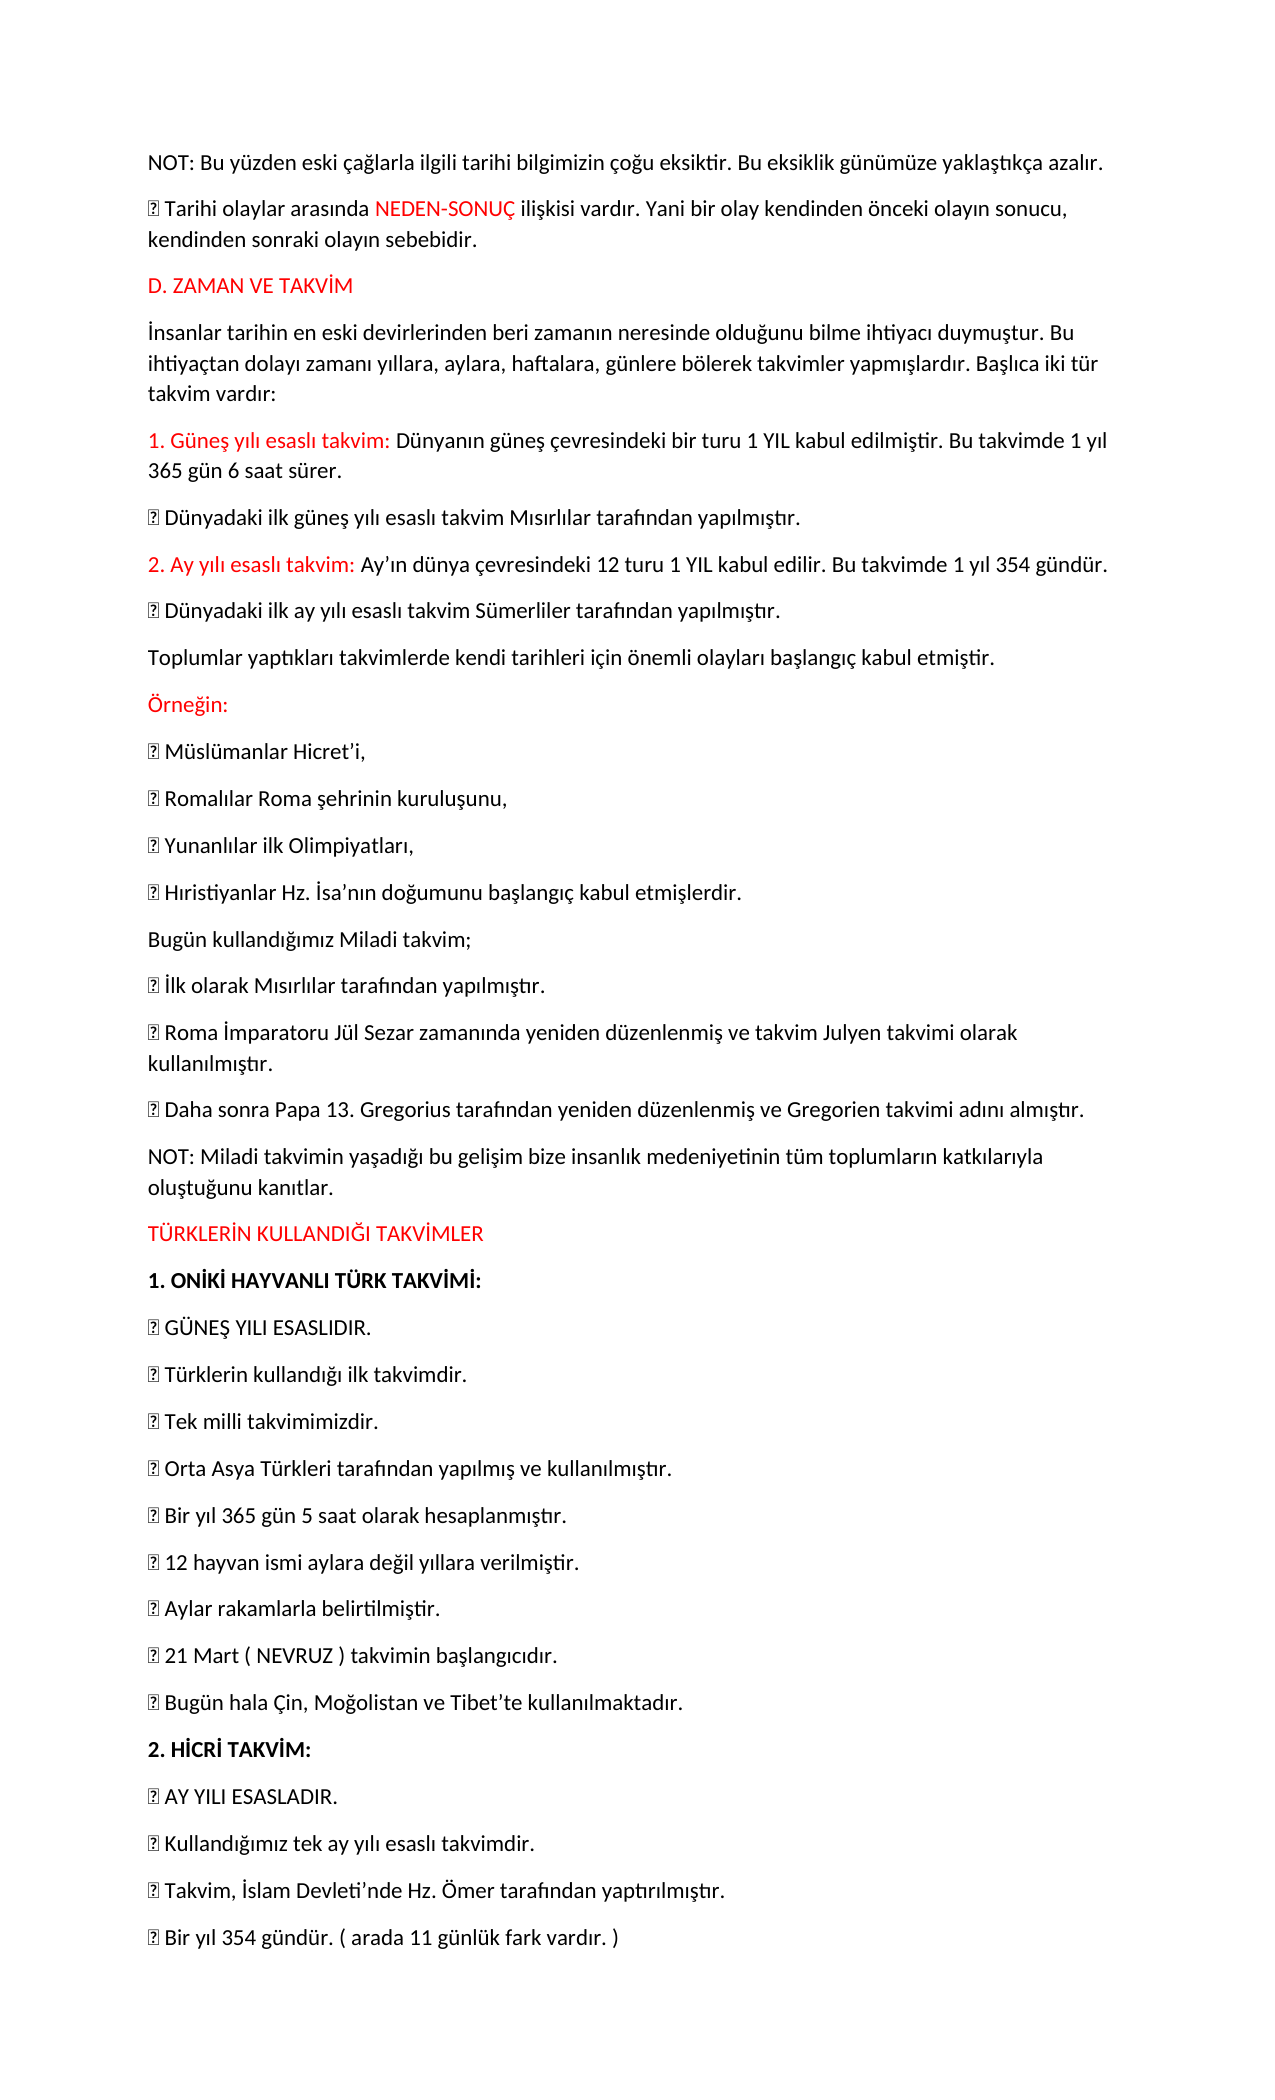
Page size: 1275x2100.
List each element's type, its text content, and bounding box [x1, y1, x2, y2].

text  Orta Asya Türkleri tarafından yapılmış ve kullanılmıştır. [148, 1454, 1127, 1482]
text  İlk olarak Mısırlılar tarafından yapılmıştır. [148, 972, 1127, 999]
text  Romalılar Roma şehrinin kuruluşunu, [148, 784, 1127, 812]
text 2. Ay yılı esaslı takvim: Ay’ın dünya çevresindeki 12 turu 1 YIL kabul edilir. Bu takvimde 1 yıl 354 gündür. [148, 550, 1127, 578]
text  Roma İmparatoru Jül Sezar zamanında yeniden düzenlenmiş ve takvim Julyen takvimi olarak kullanılmıştır. [148, 1018, 1127, 1077]
text  Hıristiyanlar Hz. İsa’nın doğumunu başlangıç kabul etmişlerdir. [148, 878, 1127, 906]
text  Dünyadaki ilk ay yılı esaslı takvim Sümerliler tarafından yapılmıştır. [148, 597, 1127, 624]
text  Kullandığımız tek ay yılı esaslı takvimdir. [148, 1829, 1127, 1857]
text  Türklerin kullandığı ilk takvimdir. [148, 1360, 1127, 1388]
text Toplumlar yaptıkları takvimlerde kendi tarihleri için önemli olayları başlangıç kabul etmiştir. [148, 643, 1127, 671]
text 1. Güneş yılı esaslı takvim: Dünyanın güneş çevresindeki bir turu 1 YIL kabul edilmiştir. Bu takvimde 1 yıl 365 gün 6 saat sürer. [148, 426, 1127, 484]
text Bugün kullandığımız Miladi takvim; [148, 925, 1127, 953]
text  Bugün hala Çin, Moğolistan ve Tibet’te kullanılmaktadır. [148, 1688, 1127, 1716]
text 1. ONİKİ HAYVANLI TÜRK TAKVİMİ: [148, 1266, 1127, 1294]
text Örneğin: [148, 690, 1127, 718]
text  Tek milli takvimimizdir. [148, 1407, 1127, 1435]
text D. ZAMAN VE TAKVİM [148, 272, 1127, 299]
text  Dünyadaki ilk güneş yılı esaslı takvim Mısırlılar tarafından yapılmıştır. [148, 503, 1127, 531]
text NOT: Bu yüzden eski çağlarla ilgili tarihi bilgimizin çoğu eksiktir. Bu eksiklik günümüze yaklaştıkça azalır. [148, 148, 1127, 176]
text  Bir yıl 354 gündür. ( arada 11 günlük fark vardır. ) [148, 1923, 1127, 1951]
text  Bir yıl 365 gün 5 saat olarak hesaplanmıştır. [148, 1501, 1127, 1529]
text  Daha sonra Papa 13. Gregorius tarafından yeniden düzenlenmiş ve Gregorien takvimi adını almıştır. [148, 1096, 1127, 1123]
text  Tarihi olaylar arasında NEDEN-SONUÇ ilişkisi vardır. Yani bir olay kendinden önceki olayın sonucu, kendinden sonraki olayın sebebidir. [148, 194, 1127, 253]
text  21 Mart ( NEVRUZ ) takvimin başlangıcıdır. [148, 1641, 1127, 1669]
text  AY YILI ESASLADIR. [148, 1782, 1127, 1810]
text  Müslümanlar Hicret’i, [148, 737, 1127, 765]
text 2. HİCRİ TAKVİM: [148, 1735, 1127, 1763]
text  Takvim, İslam Devleti’nde Hz. Ömer tarafından yaptırılmıştır. [148, 1876, 1127, 1904]
text TÜRKLERİN KULLANDIĞI TAKVİMLER [148, 1219, 1127, 1247]
text NOT: Miladi takvimin yaşadığı bu gelişim bize insanlık medeniyetinin tüm toplumların katkılarıyla oluştuğunu kanıtlar. [148, 1142, 1127, 1201]
text  GÜNEŞ YILI ESASLIDIR. [148, 1313, 1127, 1341]
text İnsanlar tarihin en eski devirlerinden beri zamanın neresinde olduğunu bilme ihtiyacı duymuştur. Bu ihtiyaçtan dolayı zamanı yıllara, aylara, haftalara, günlere bölerek takvimler yapmışlardır. Başlıca iki tür takvim vardır: [148, 318, 1127, 407]
text  Aylar rakamlarla belirtilmiştir. [148, 1594, 1127, 1622]
text  Yunanlılar ilk Olimpiyatları, [148, 831, 1127, 859]
text  12 hayvan ismi aylara değil yıllara verilmiştir. [148, 1548, 1127, 1576]
